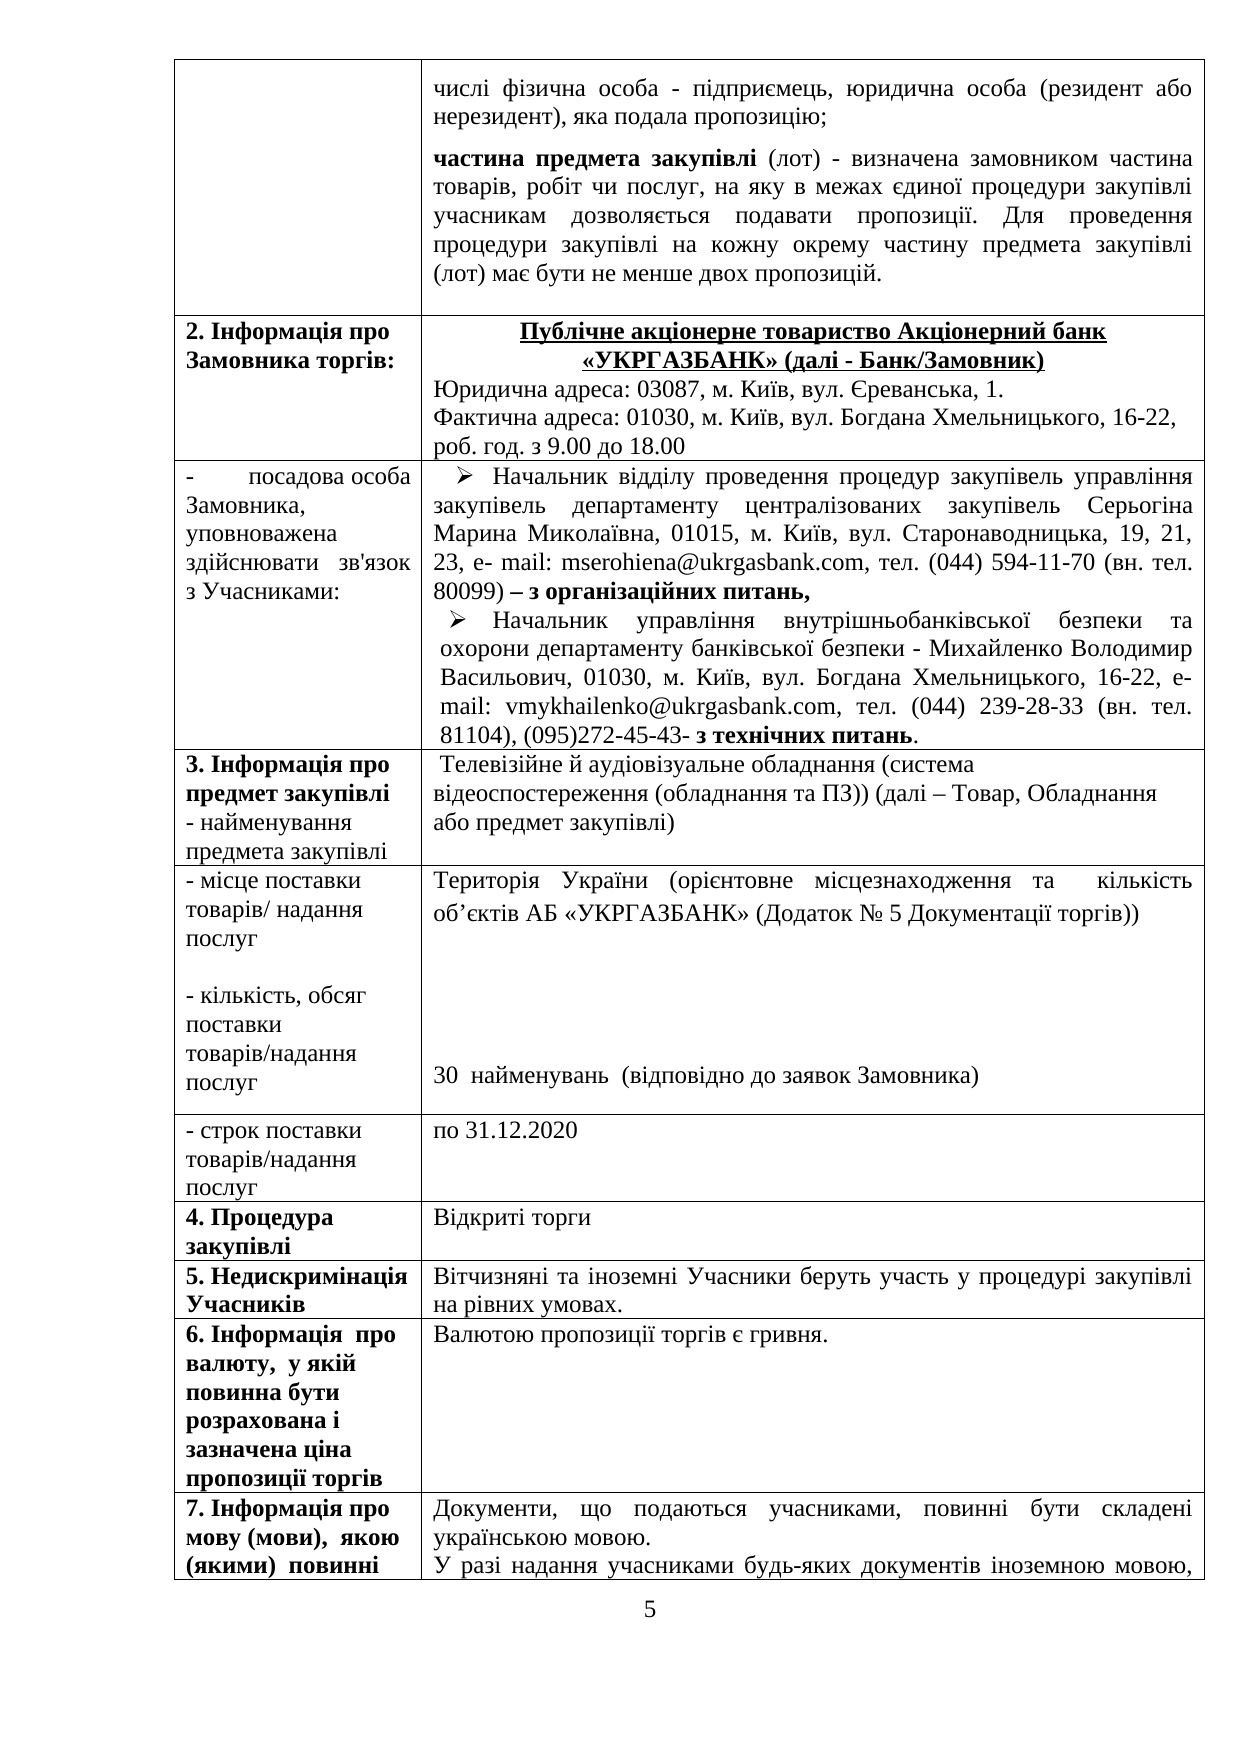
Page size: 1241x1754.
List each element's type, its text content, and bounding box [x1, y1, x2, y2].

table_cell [422, 60, 1204, 315]
table_cell 4. Процедура закупівлі [175, 1202, 421, 1260]
table_cell Вітчизняні та іноземні Учасники беруть участь у процедурі закупівлі на рівних умовах. [422, 1261, 1204, 1318]
table_cell Валютою пропозиції торгів є гривня. [422, 1319, 1204, 1492]
table_cell 6. Інформація про валюту, у якій повинна бути розрахована і зазначена ціна пропозиції торгів [175, 1319, 421, 1492]
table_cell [175, 60, 421, 315]
table_cell 3. Інформація про предмет закупівлі - найменування предмета закупівлі [175, 750, 421, 864]
table_cell Телевізійне й аудіовізуальне обладнання (система відеоспостереження (обладнання та ПЗ)) (далі – Товар, Обладнання або предмет закупівлі) [422, 750, 1204, 864]
table_cell - місце поставки товарів/ надання послуг - кількість, обсяг поставки товарів/надання послуг [175, 866, 421, 1114]
table_cell Публічне акціонерне товариство Акціонерний банк «УКРГАЗБАНК» (далі - Банк/Замовник) Юридична адреса: 03087, м. Київ, вул. Єреванська, 1. Фактична адреса: 01030, м. Київ, вул. Богдана Хмельницького, 16-22, роб. год. з 9.00 до 18.00 [422, 316, 1204, 460]
table_cell по 31.12.2020 [422, 1115, 1204, 1201]
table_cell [175, 1493, 421, 1579]
table_cell Начальник відділу проведення процедур закупівель управління закупівель департаменту централізованих закупівель Серьогіна Марина Миколаївна, 01015, м. Київ, вул. Старонаводницька, 19, 21, 23, e- mail: mserohiena@ukrgasbank.com, тел. (044) 594-11-70 (вн. тел. 80099) – з організаційних питань, Начальник управління внутрішньобанківської безпеки та охорони департаменту банківської безпеки - Михайленко Володимир Васильович, 01030, м. Київ, вул. Богдана Хмельницького, 16-22, e-mail: vmykhailenko@ukrgasbank.com, тел. (044) 239-28-33 (вн. тел. 81104), (095)272-45-43- з технічних питань. [422, 461, 1204, 748]
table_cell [422, 1493, 1204, 1579]
table_cell - строк поставки товарів/надання послуг [175, 1115, 421, 1201]
table_cell Відкриті торги [422, 1202, 1204, 1260]
table_cell 2. Інформація про Замовника торгів: [175, 316, 421, 460]
table_cell Територія України (орієнтовне місцезнаходження та кількість об’єктів АБ «УКРГАЗБАНК» (Додаток № 5 Документації торгів)) 30 найменувань (відповідно до заявок Замовника) [422, 866, 1204, 1114]
table_cell 5. Недискримінація Учасників [175, 1261, 421, 1318]
table_cell - посадова особа Замовника, уповноважена здійснювати зв'язок з Учасниками: [175, 461, 421, 748]
